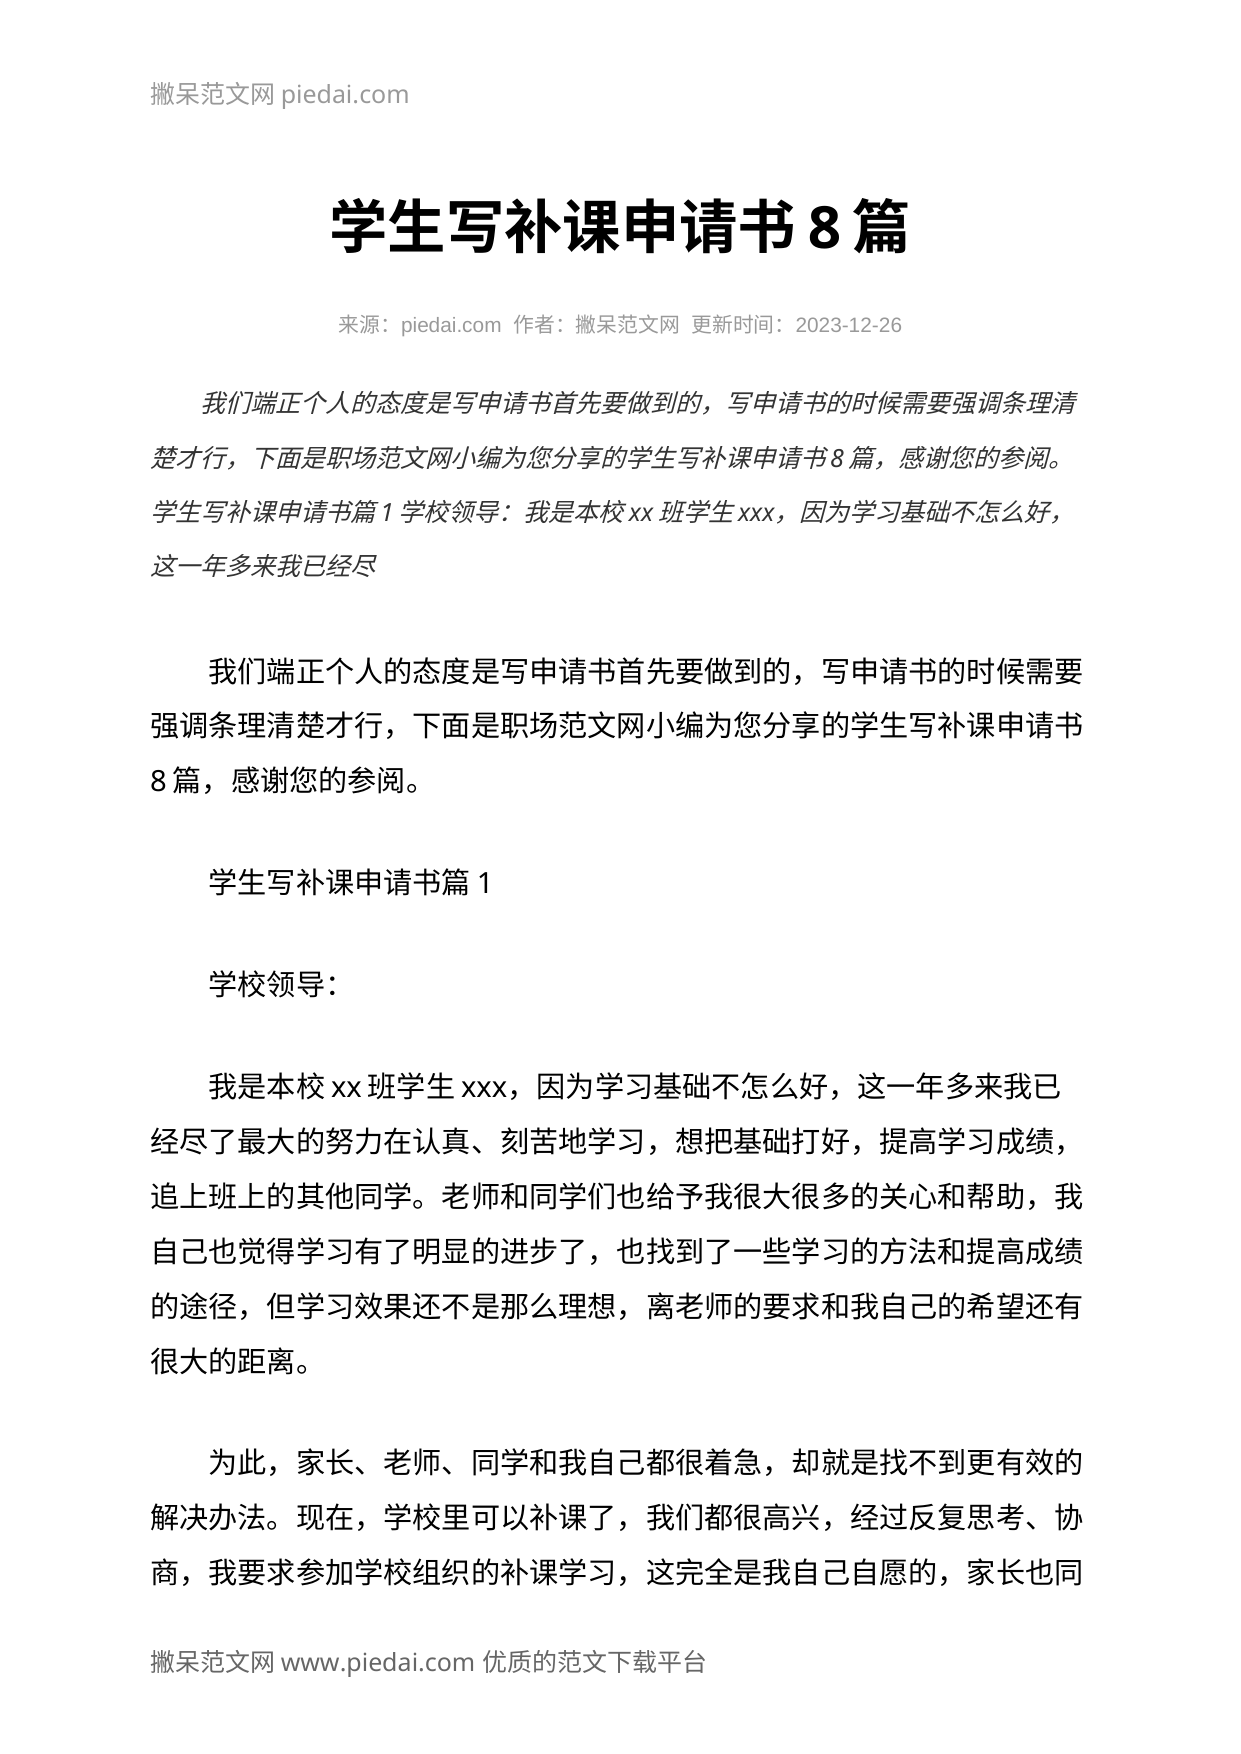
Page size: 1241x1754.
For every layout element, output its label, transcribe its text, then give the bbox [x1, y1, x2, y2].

text 我们端正个人的态度是写申请书首先要做到的，写申请书的时候需要强调条理清楚才行，下面是职场范文网小编为您分享的学生写补课申请书8篇，感谢您的参阅。 [150, 648, 1090, 800]
text 学校领导： [150, 962, 1090, 1004]
text 我是本校xx班学生xxx，因为学习基础不怎么好，这一年多来我已经尽了最大的努力在认真、刻苦地学习，想把基础打好，提高学习成绩，追上班上的其他同学。老师和同学们也给予我很大很多的关心和帮助，我自己也觉得学习有了明显的进步了，也找到了一些学习的方法和提高成绩的途径，但学习效果还不是那么理想，离老师的要求和我自己的希望还有很大的距离。 [150, 1064, 1090, 1381]
text 学生写补课申请书篇1 [150, 860, 1090, 902]
subtitle 学生写补课申请书8篇 [150, 181, 1090, 266]
text 来源：piedai.com 作者：撇呆范文网 更新时间：2023-12-26 [150, 313, 1090, 337]
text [150, 1440, 1090, 1592]
text 我们端正个人的态度是写申请书首先要做到的，写申请书的时候需要强调条理清楚才行，下面是职场范文网小编为您分享的学生写补课申请书8篇，感谢您的参阅。学生写补课申请书篇1学校领导：我是本校xx班学生xxx，因为学习基础不怎么好，这一年多来我已经尽 [150, 384, 1090, 583]
